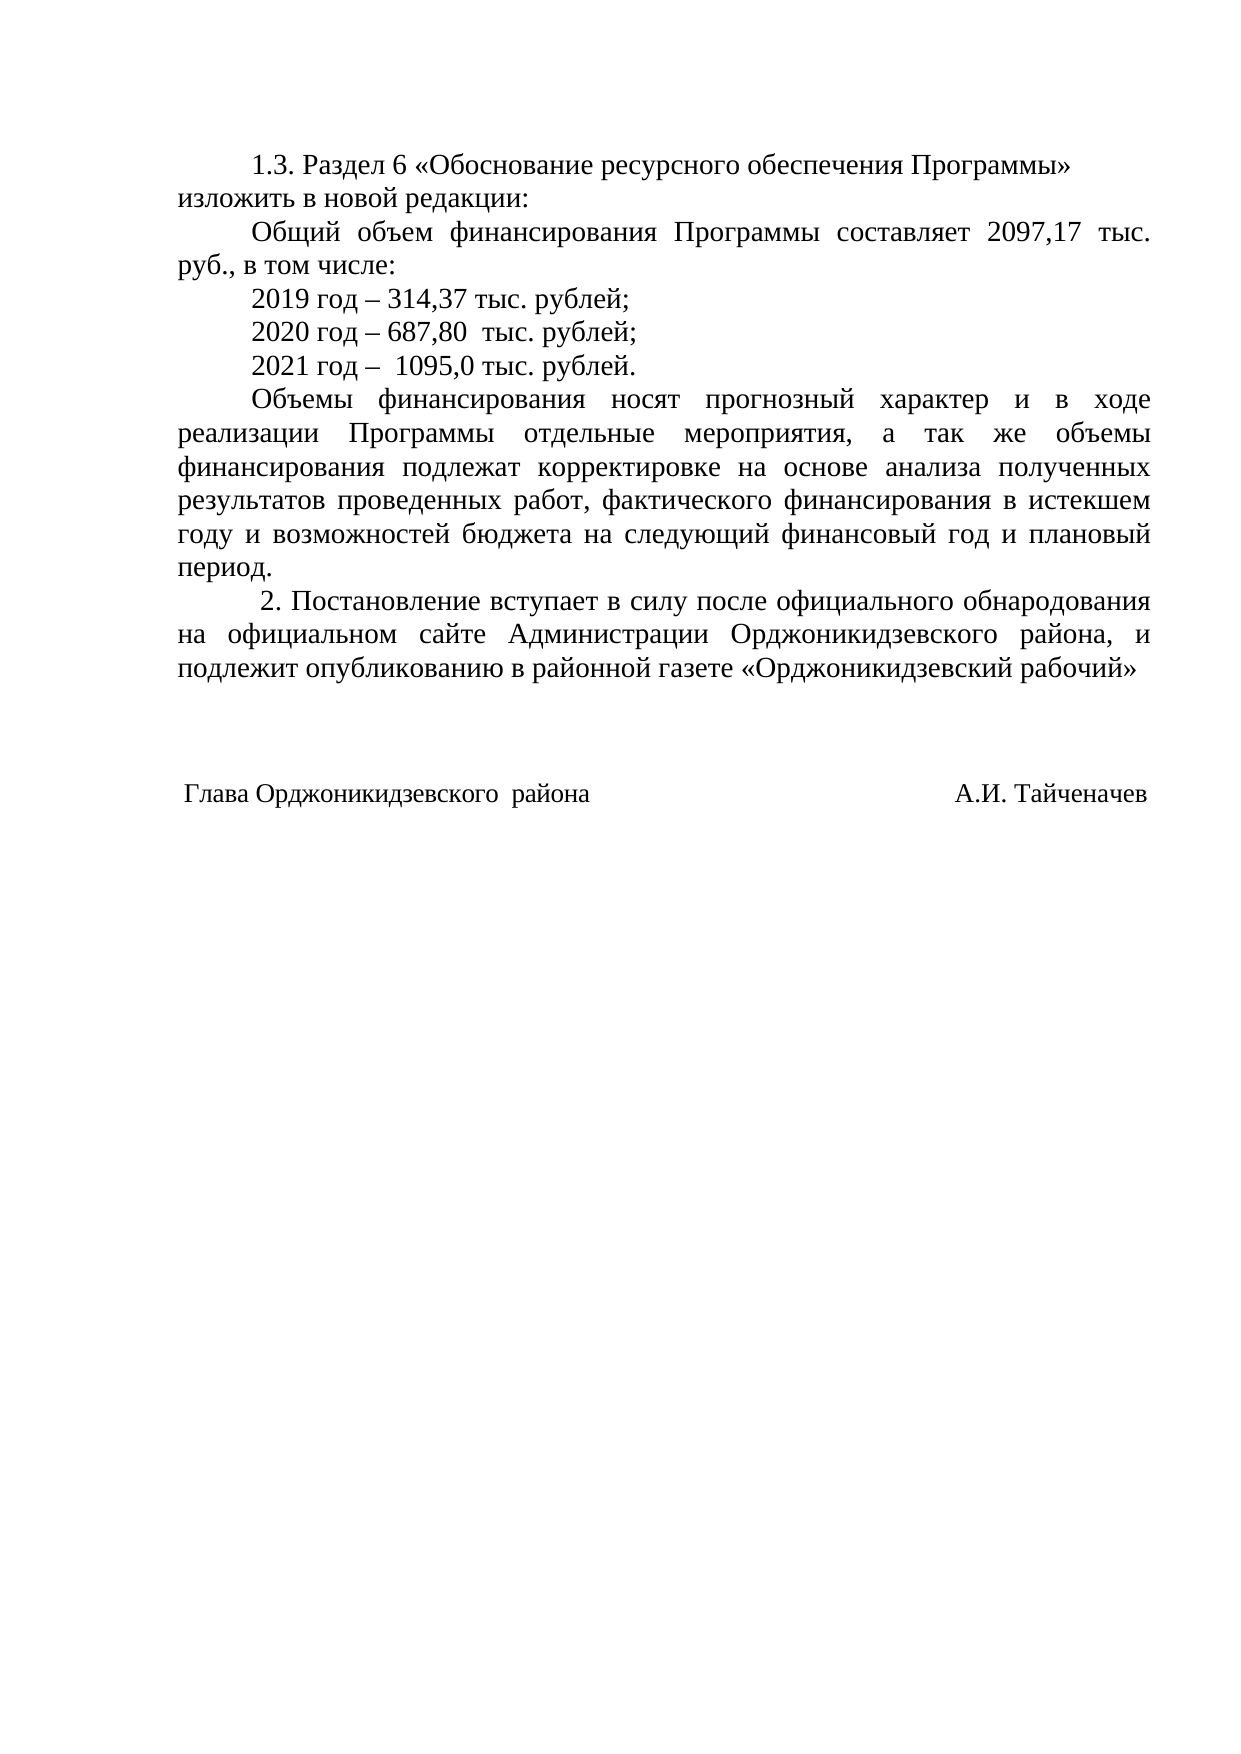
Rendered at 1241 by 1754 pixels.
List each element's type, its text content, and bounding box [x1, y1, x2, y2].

text 2021 год – 1095,0 тыс. рублей. [177, 348, 1152, 382]
text 2019 год – 314,37 тыс. рублей; [177, 281, 1152, 314]
text 2. Постановление вступает в силу после официального обнародования на официальном сайте Администрации Орджоникидзевского района, и подлежит опубликованию в районной газете «Орджоникидзевский рабочий» [177, 583, 1152, 683]
text 2020 год – 687,80 тыс. рублей; [177, 314, 1152, 348]
text Общий объем финансирования Программы составляет 2097,17 тыс. руб., в том числе: [177, 214, 1152, 281]
title 1.3. Раздел 6 «Обоснование ресурсного обеспечения Программы» изложить в новой редакции: [177, 147, 1152, 214]
text Глава Орджоникидзевского района А.И. Тайченачев [177, 777, 1152, 808]
text Объемы финансирования носят прогнозный характер и в ходе реализации Программы отдельные мероприятия, а так же объемы финансирования подлежат корректировке на основе анализа полученных результатов проведенных работ, фактического финансирования в истекшем году и возможностей бюджета на следующий финансовый год и плановый период. [177, 382, 1152, 583]
